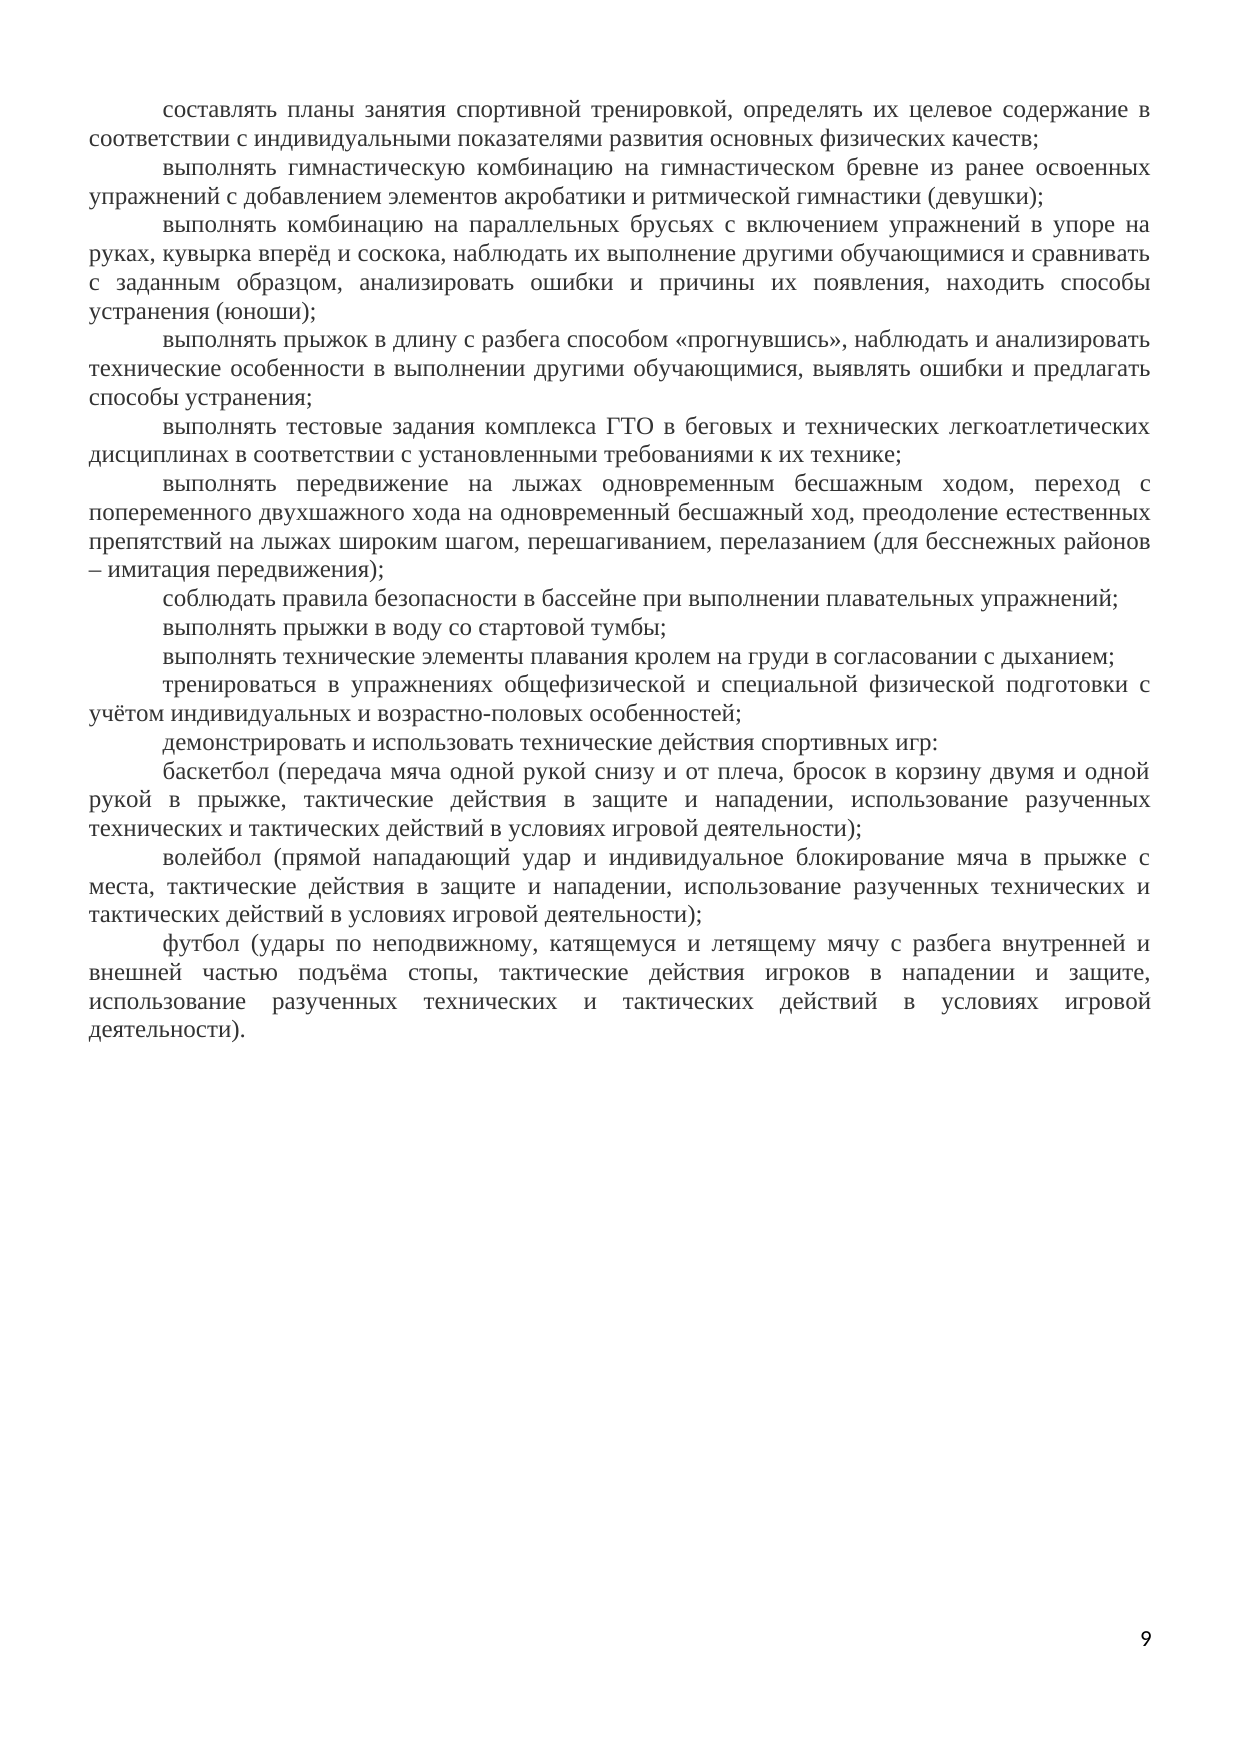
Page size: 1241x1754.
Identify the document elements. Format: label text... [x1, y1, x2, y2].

text выполнять передвижение на лыжах одновременным бесшажным ходом, переход с попеременного двухшажного хода на одновременный бесшажный ход, преодоление естественных препятствий на лыжах широким шагом, перешагиванием, перелазанием (для бесснежных районов – имитация передвижения); [89, 468, 1152, 583]
text волейбол (прямой нападающий удар и индивидуальное блокирование мяча в прыжке с места, тактические действия в защите и нападении, использование разученных технических и тактических действий в условиях игровой деятельности); [89, 842, 1152, 928]
text выполнять прыжок в длину с разбега способом «прогнувшись», наблюдать и анализировать технические особенности в выполнении другими обучающимися, выявлять ошибки и предлагать способы устранения; [89, 324, 1152, 411]
text тренироваться в упражнениях общефизической и специальной физической подготовки с учётом индивидуальных и возрастно-половых особенностей; [89, 669, 1152, 727]
text выполнять технические элементы плавания кролем на груди в согласовании с дыханием; [89, 641, 1152, 669]
text демонстрировать и использовать технические действия спортивных игр: [89, 727, 1152, 756]
text выполнять гимнастическую комбинацию на гимнастическом бревне из ранее освоенных упражнений с добавлением элементов акробатики и ритмической гимнастики (девушки); [89, 152, 1152, 209]
text соблюдать правила безопасности в бассейне при выполнении плавательных упражнений; [89, 583, 1152, 612]
text баскетбол (передача мяча одной рукой снизу и от плеча, бросок в корзину двумя и одной рукой в прыжке, тактические действия в защите и нападении, использование разученных технических и тактических действий в условиях игровой деятельности); [89, 756, 1152, 842]
text выполнять комбинацию на параллельных брусьях с включением упражнений в упоре на руках, кувырка вперёд и соскока, наблюдать их выполнение другими обучающимися и сравнивать с заданным образцом, анализировать ошибки и причины их появления, находить способы устранения (юноши); [89, 209, 1152, 324]
text выполнять прыжки в воду со стартовой тумбы; [89, 612, 1152, 641]
text выполнять тестовые задания комплекса ГТО в беговых и технических легкоатлетических дисциплинах в соответствии с установленными требованиями к их технике; [89, 411, 1152, 468]
text составлять планы занятия спортивной тренировкой, определять их целевое содержание в соответствии с индивидуальными показателями развития основных физических качеств; [89, 94, 1152, 152]
text футбол (удары по неподвижному, катящемуся и летящему мячу с разбега внутренней и внешней частью подъёма стопы, тактические действия игроков в нападении и защите, использование разученных технических и тактических действий в условиях игровой деятельности). [89, 928, 1152, 1043]
